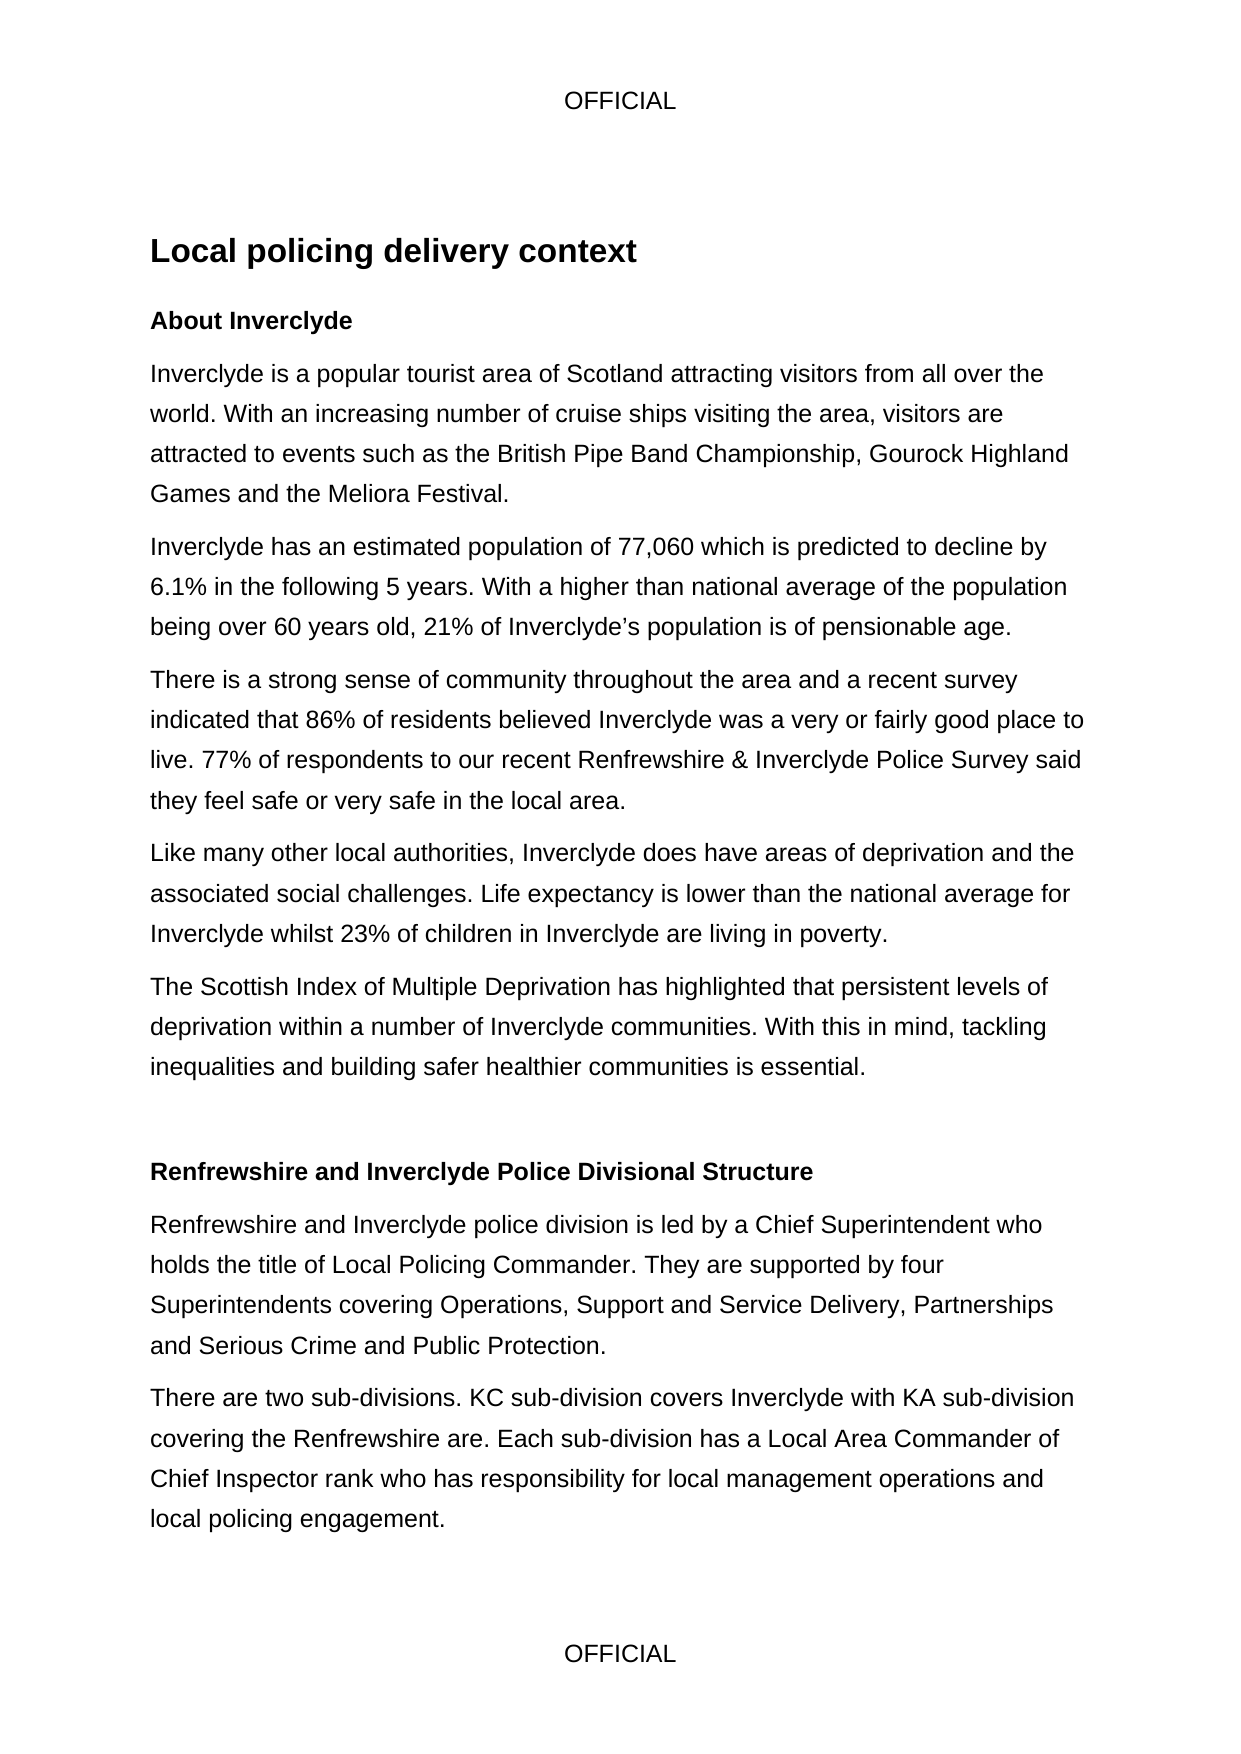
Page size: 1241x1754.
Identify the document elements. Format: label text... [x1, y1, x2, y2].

text The Scottish Index of Multiple Deprivation has highlighted that persistent levels of deprivation within a number of Inverclyde communities. With this in mind, tackling inequalities and building safer healthier communities is essential. [150, 971, 1090, 1081]
text Like many other local authorities, Inverclyde does have areas of deprivation and the associated social challenges. Life expectancy is lower than the national average for Inverclyde whilst 23% of children in Inverclyde are living in poverty. [150, 838, 1090, 947]
text Inverclyde is a popular tourist area of Scotland attracting visitors from all over the world. With an increasing number of cruise ships visiting the area, visitors are attracted to events such as the British Pipe Band Championship, Gourock Highland Games and the Meliora Festival. [150, 358, 1090, 508]
text Inverclyde has an estimated population of 77,060 which is predicted to decline by 6.1% in the following 5 years. With a higher than national average of the population being over 60 years old, 21% of Inverclyde’s population is of pensionable age. [150, 532, 1090, 641]
text Renfrewshire and Inverclyde police division is led by a Chief Superintendent who holds the title of Local Policing Commander. They are supported by four Superintendents covering Operations, Support and Service Delivery, Partnerships and Serious Crime and Public Protection. [150, 1210, 1090, 1359]
text Renfrewshire and Inverclyde Police Divisional Structure [150, 1157, 1090, 1186]
subtitle Local policing delivery context [150, 231, 1090, 270]
text There is a strong sense of community throughout the area and a recent survey indicated that 86% of residents believed Inverclyde was a very or fairly good place to live. 77% of respondents to our recent Renfrewshire & Inverclyde Police Survey said they feel safe or very safe in the local area. [150, 665, 1090, 814]
text About Inverclyde [150, 306, 1090, 334]
text There are two sub-divisions. KC sub-division covers Inverclyde with KA sub-division covering the Renfrewshire are. Each sub-division has a Local Area Commander of Chief Inspector rank who has responsibility for local management operations and local policing engagement. [150, 1383, 1090, 1533]
